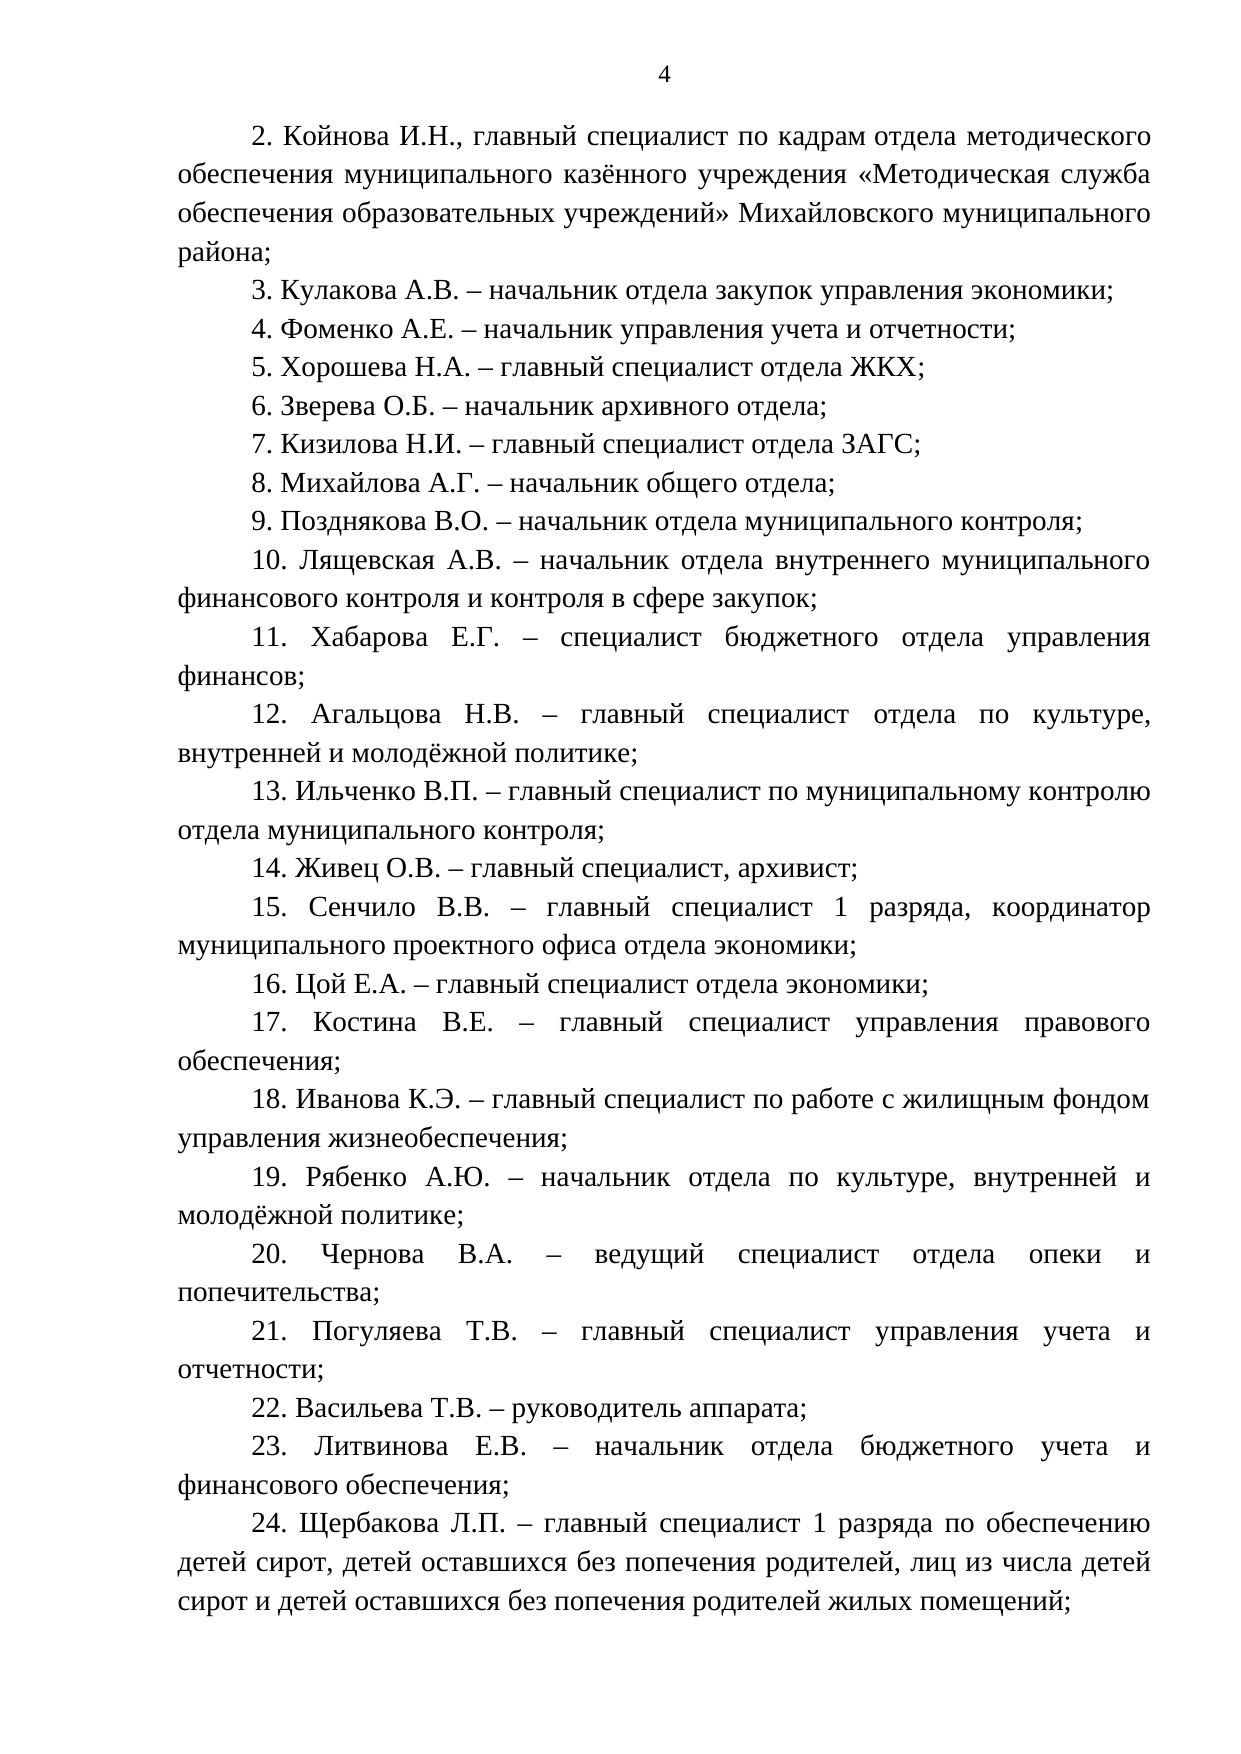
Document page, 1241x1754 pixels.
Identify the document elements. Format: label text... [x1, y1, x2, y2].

text 17. Костина В.Е. – главный специалист управления правового обеспечения; [177, 1004, 1152, 1077]
text 13. Ильченко В.П. – главный специалист по муниципальному контролю отдела муниципального контроля; [177, 773, 1152, 845]
text 23. Литвинова Е.В. – начальник отдела бюджетного учета и финансового обеспечения; [177, 1428, 1152, 1501]
text 20. Чернова В.А. – ведущий специалист отдела опеки и попечительства; [177, 1236, 1152, 1308]
text 21. Погуляева Т.В. – главный специалист управления учета и отчетности; [177, 1313, 1152, 1385]
text 12. Агальцова Н.В. – главный специалист отдела по культуре, внутренней и молодёжной политике; [177, 696, 1152, 768]
text 15. Сенчило В.В. – главный специалист 1 разряда, координатор муниципального проектного офиса отдела экономики; [177, 889, 1152, 961]
text 6. Зверева О.Б. – начальник архивного отдела; [177, 388, 1152, 421]
text 22. Васильева Т.В. – руководитель аппарата; [177, 1390, 1152, 1423]
text 7. Кизилова Н.И. – главный специалист отдела ЗАГС; [177, 426, 1152, 460]
text 11. Хабарова Е.Г. – специалист бюджетного отдела управления финансов; [177, 619, 1152, 691]
text 24. Щербакова Л.П. – главный специалист 1 разряда по обеспечению детей сирот, детей оставшихся без попечения родителей, лиц из числа детей сирот и детей оставшихся без попечения родителей жилых помещений; [177, 1506, 1152, 1616]
text 9. Позднякова В.О. – начальник отдела муниципального контроля; [177, 503, 1152, 537]
text 16. Цой Е.А. – главный специалист отдела экономики; [177, 966, 1152, 999]
text 14. Живец О.В. – главный специалист, архивист; [177, 850, 1152, 884]
text 4. Фоменко А.Е. – начальник управления учета и отчетности; [177, 311, 1152, 344]
text 2. Койнова И.Н., главный специалист по кадрам отдела методического обеспечения муниципального казённого учреждения «Методическая служба обеспечения образовательных учреждений» Михайловского муниципального района; [177, 118, 1152, 267]
text 19. Рябенко А.Ю. – начальник отдела по культуре, внутренней и молодёжной политике; [177, 1159, 1152, 1231]
text 3. Кулакова А.В. – начальник отдела закупок управления экономики; [177, 272, 1152, 306]
text 10. Лящевская А.В. – начальник отдела внутреннего муниципального финансового контроля и контроля в сфере закупок; [177, 542, 1152, 614]
text 8. Михайлова А.Г. – начальник общего отдела; [177, 465, 1152, 498]
text 18. Иванова К.Э. – главный специалист по работе с жилищным фондом управления жизнеобеспечения; [177, 1082, 1152, 1154]
text 5. Хорошева Н.А. – главный специалист отдела ЖКХ; [177, 349, 1152, 383]
